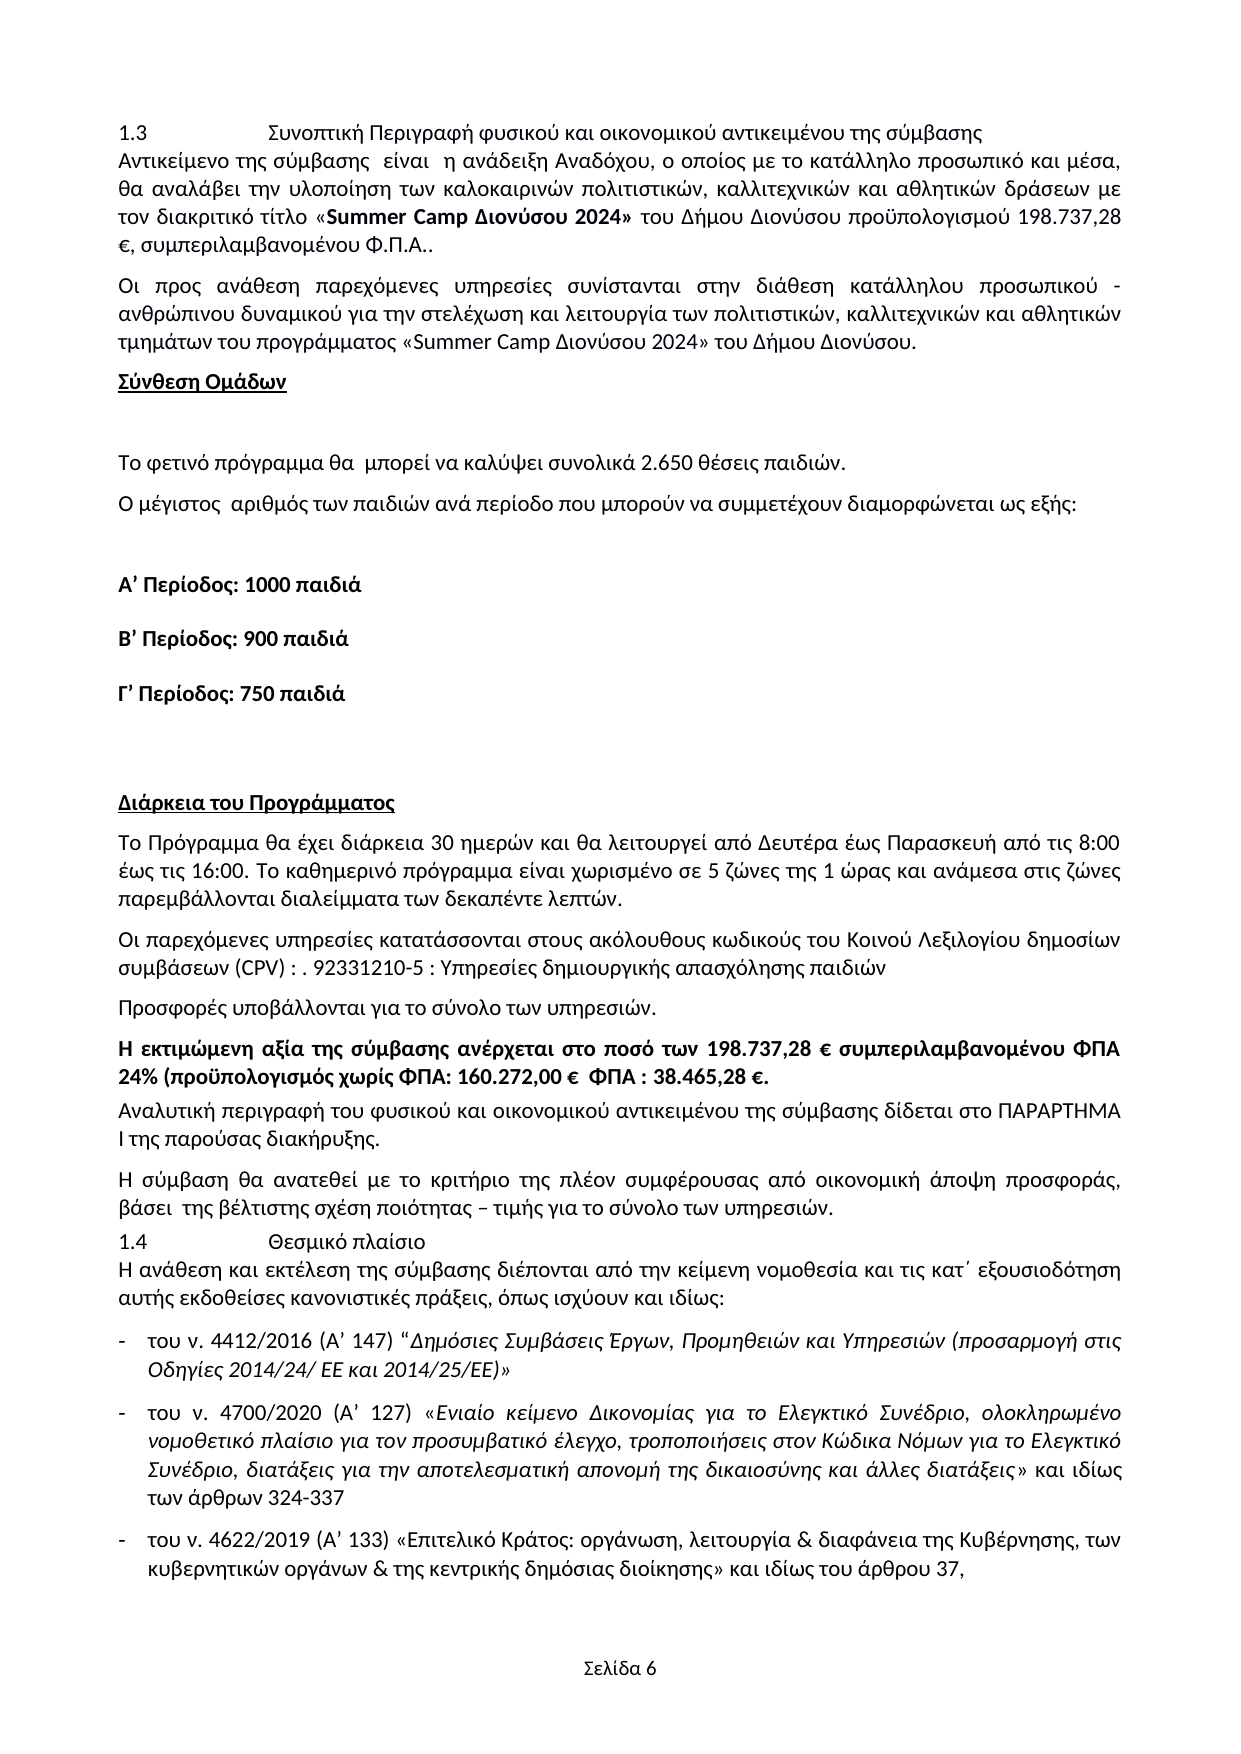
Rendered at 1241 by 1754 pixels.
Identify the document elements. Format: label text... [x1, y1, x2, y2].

list του ν. 4700/2020 (Α’ 127) «Ενιαίο κείμενο Δικονομίας για το Ελεγκτικό Συνέδριο, ολοκληρωμένο νομοθετικό πλαίσιο για τον προσυμβατικό έλεγχο, τροποποιήσεις στον Κώδικα Νόμων για το Ελεγκτικό Συνέδριο, διατάξεις για την αποτελεσματική απονομή της δικαιοσύνης και άλλες διατάξεις» και ιδίως των άρθρων 324-337 [118, 1395, 1122, 1511]
subtitle 1.4 Θεσμικό πλαίσιο [118, 1227, 1176, 1255]
text Γ’ Περίοδος: 750 παιδιά [118, 679, 1122, 707]
text Αντικείμενο της σύμβασης είναι η ανάδειξη Αναδόχου, ο οποίος με το κατάλληλο προσωπικό και μέσα, θα αναλάβει την υλοποίηση των καλοκαιρινών πολιτιστικών, καλλιτεχνικών και αθλητικών δράσεων με τον διακριτικό τίτλο «Summer Camp Διονύσου 2024» του Δήμου Διονύσου προϋπολογισμού 198.737,28 €, συμπεριλαμβανομένου Φ.Π.Α.. [118, 146, 1122, 258]
text Σύνθεση Ομάδων [118, 367, 1122, 395]
text Η σύμβαση θα ανατεθεί με το κριτήριο της πλέον συμφέρουσας από οικονομική άποψη προσφοράς, βάσει της βέλτιστης σχέση ποιότητας – τιμής για το σύνολο των υπηρεσιών. [118, 1165, 1122, 1221]
text Διάρκεια του Προγράμματος [118, 788, 1122, 816]
text Ο μέγιστος αριθμός των παιδιών ανά περίοδο που μπορούν να συμμετέχουν διαμορφώνεται ως εξής: [118, 489, 1122, 517]
list του ν. 4412/2016 (Α’ 147) “Δημόσιες Συμβάσεις Έργων, Προμηθειών και Υπηρεσιών (προσαρμογή στις Οδηγίες 2014/24/ ΕΕ και 2014/25/ΕΕ)» [118, 1324, 1122, 1383]
subtitle 1.3 Συνοπτική Περιγραφή φυσικού και οικονομικού αντικειμένου της σύμβασης [118, 118, 1176, 146]
text Το Πρόγραμμα θα έχει διάρκεια 30 ημερών και θα λειτουργεί από Δευτέρα έως Παρασκευή από τις 8:00 έως τις 16:00. Το καθημερινό πρόγραμμα είναι χωρισμένο σε 5 ζώνες της 1 ώρας και ανάμεσα στις ζώνες παρεμβάλλονται διαλείμματα των δεκαπέντε λεπτών. [118, 828, 1122, 912]
text Β’ Περίοδος: 900 παιδιά [118, 624, 1122, 652]
text Προσφορές υποβάλλονται για το σύνολο των υπηρεσιών. [118, 993, 1122, 1021]
text Α’ Περίοδος: 1000 παιδιά [118, 570, 1122, 598]
text Η ανάθεση και εκτέλεση της σύμβασης διέπονται από την κείμενη νομοθεσία και τις κατ΄ εξουσιοδότηση αυτής εκδοθείσες κανονιστικές πράξεις, όπως ισχύουν και ιδίως: [118, 1255, 1122, 1311]
list του ν. 4622/2019 (Α’ 133) «Επιτελικό Κράτος: οργάνωση, λειτουργία & διαφάνεια της Κυβέρνησης, των κυβερνητικών οργάνων & της κεντρικής δημόσιας διοίκησης» και ιδίως του άρθρου 37, [118, 1523, 1122, 1582]
text Αναλυτική περιγραφή του φυσικού και οικονομικού αντικειμένου της σύμβασης δίδεται στο ΠΑΡΑΡΤΗΜΑ Ι της παρούσας διακήρυξης. [118, 1096, 1122, 1152]
text Οι παρεχόμενες υπηρεσίες κατατάσσονται στους ακόλουθους κωδικούς του Κοινού Λεξιλογίου δημοσίων συμβάσεων (CPV) : . 92331210-5 : Υπηρεσίες δημιουργικής απασχόλησης παιδιών [118, 925, 1122, 981]
text Το φετινό πρόγραμμα θα μπορεί να καλύψει συνολικά 2.650 θέσεις παιδιών. [118, 448, 1122, 476]
text Η εκτιμώμενη αξία της σύμβασης ανέρχεται στο ποσό των 198.737,28 € συμπεριλαμβανομένου ΦΠΑ 24% (προϋπολογισμός χωρίς ΦΠΑ: 160.272,00 € ΦΠΑ : 38.465,28 €. [118, 1034, 1122, 1090]
text Οι προς ανάθεση παρεχόμενες υπηρεσίες συνίστανται στην διάθεση κατάλληλου προσωπικού - ανθρώπινου δυναμικού για την στελέχωση και λειτουργία των πολιτιστικών, καλλιτεχνικών και αθλητικών τμημάτων του προγράμματος «Summer Camp Διονύσου 2024» του Δήμου Διονύσου. [118, 271, 1122, 355]
